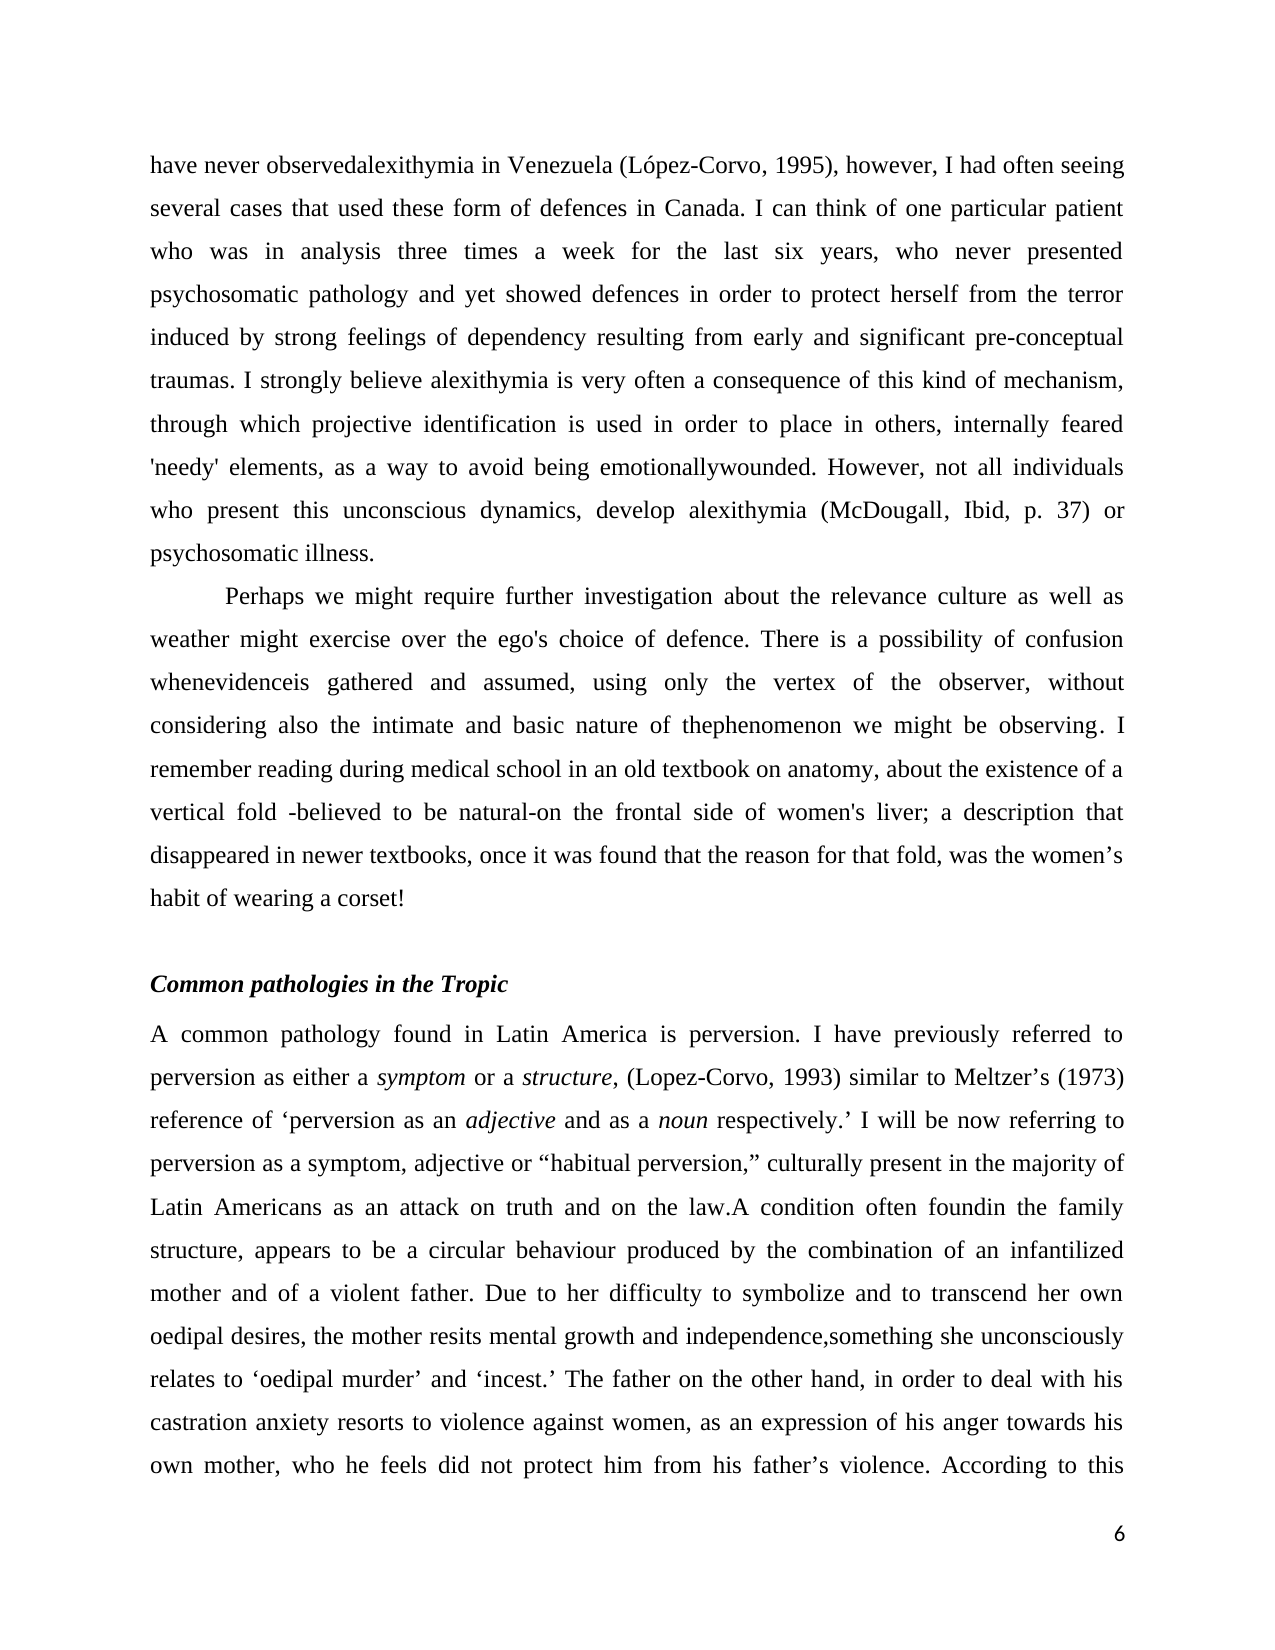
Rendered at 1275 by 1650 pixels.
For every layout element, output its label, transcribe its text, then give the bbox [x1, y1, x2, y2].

text Common pathologies in the Tropic [150, 969, 1125, 998]
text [150, 150, 1125, 567]
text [150, 1019, 1125, 1479]
text Perhaps we might require further investigation about the relevance culture as well as weather might exercise over the ego's choice of defence. There is a possibility of confusion whenevidenceis gathered and assumed, using only the vertex of the observer, without considering also the intimate and basic nature of thephenomenon we might be observing. I remember reading during medical school in an old textbook on anatomy, about the existence of a vertical fold -believed to be natural-on the frontal side of women's liver; a description that disappeared in newer textbooks, once it was found that the reason for that fold, was the women’s habit of wearing a corset! [150, 581, 1125, 912]
